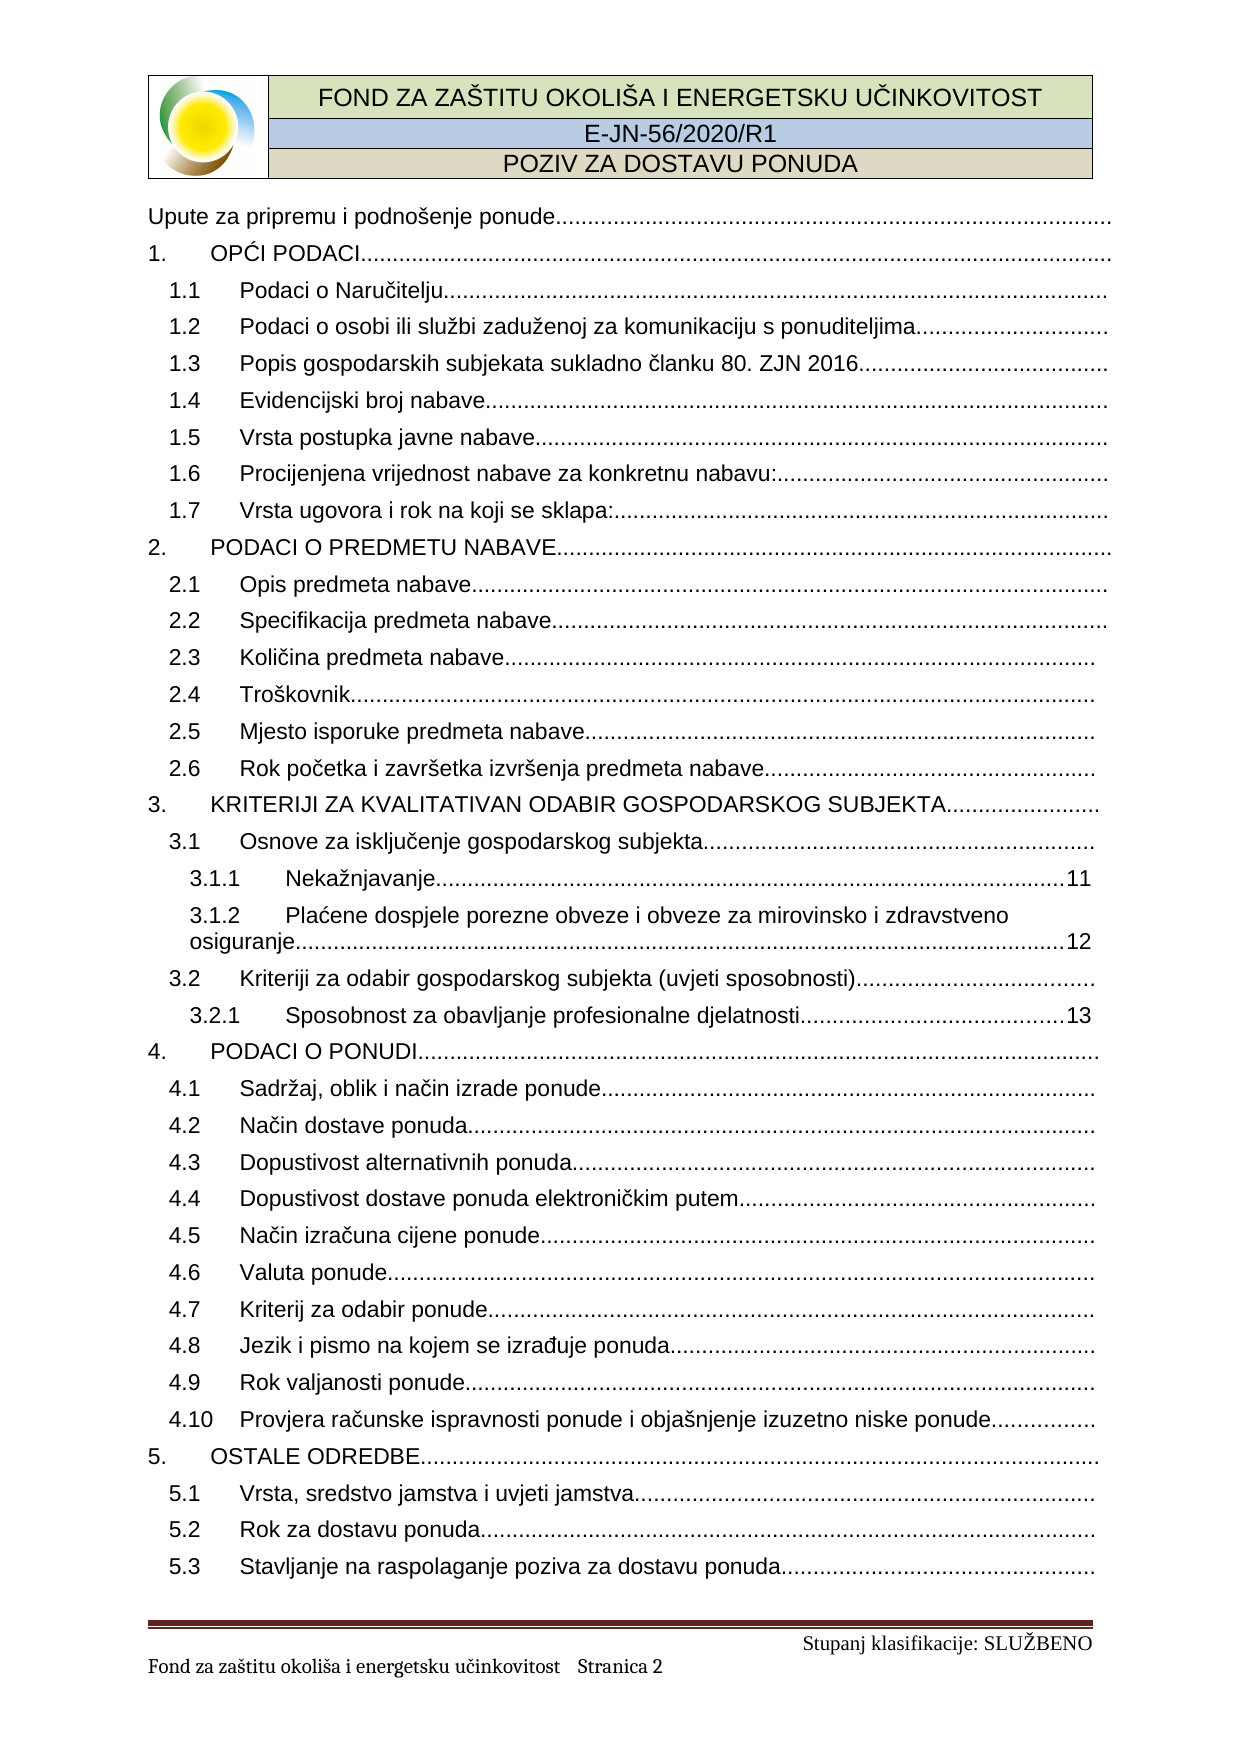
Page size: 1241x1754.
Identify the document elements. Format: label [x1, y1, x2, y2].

picture [159, 76, 255, 176]
